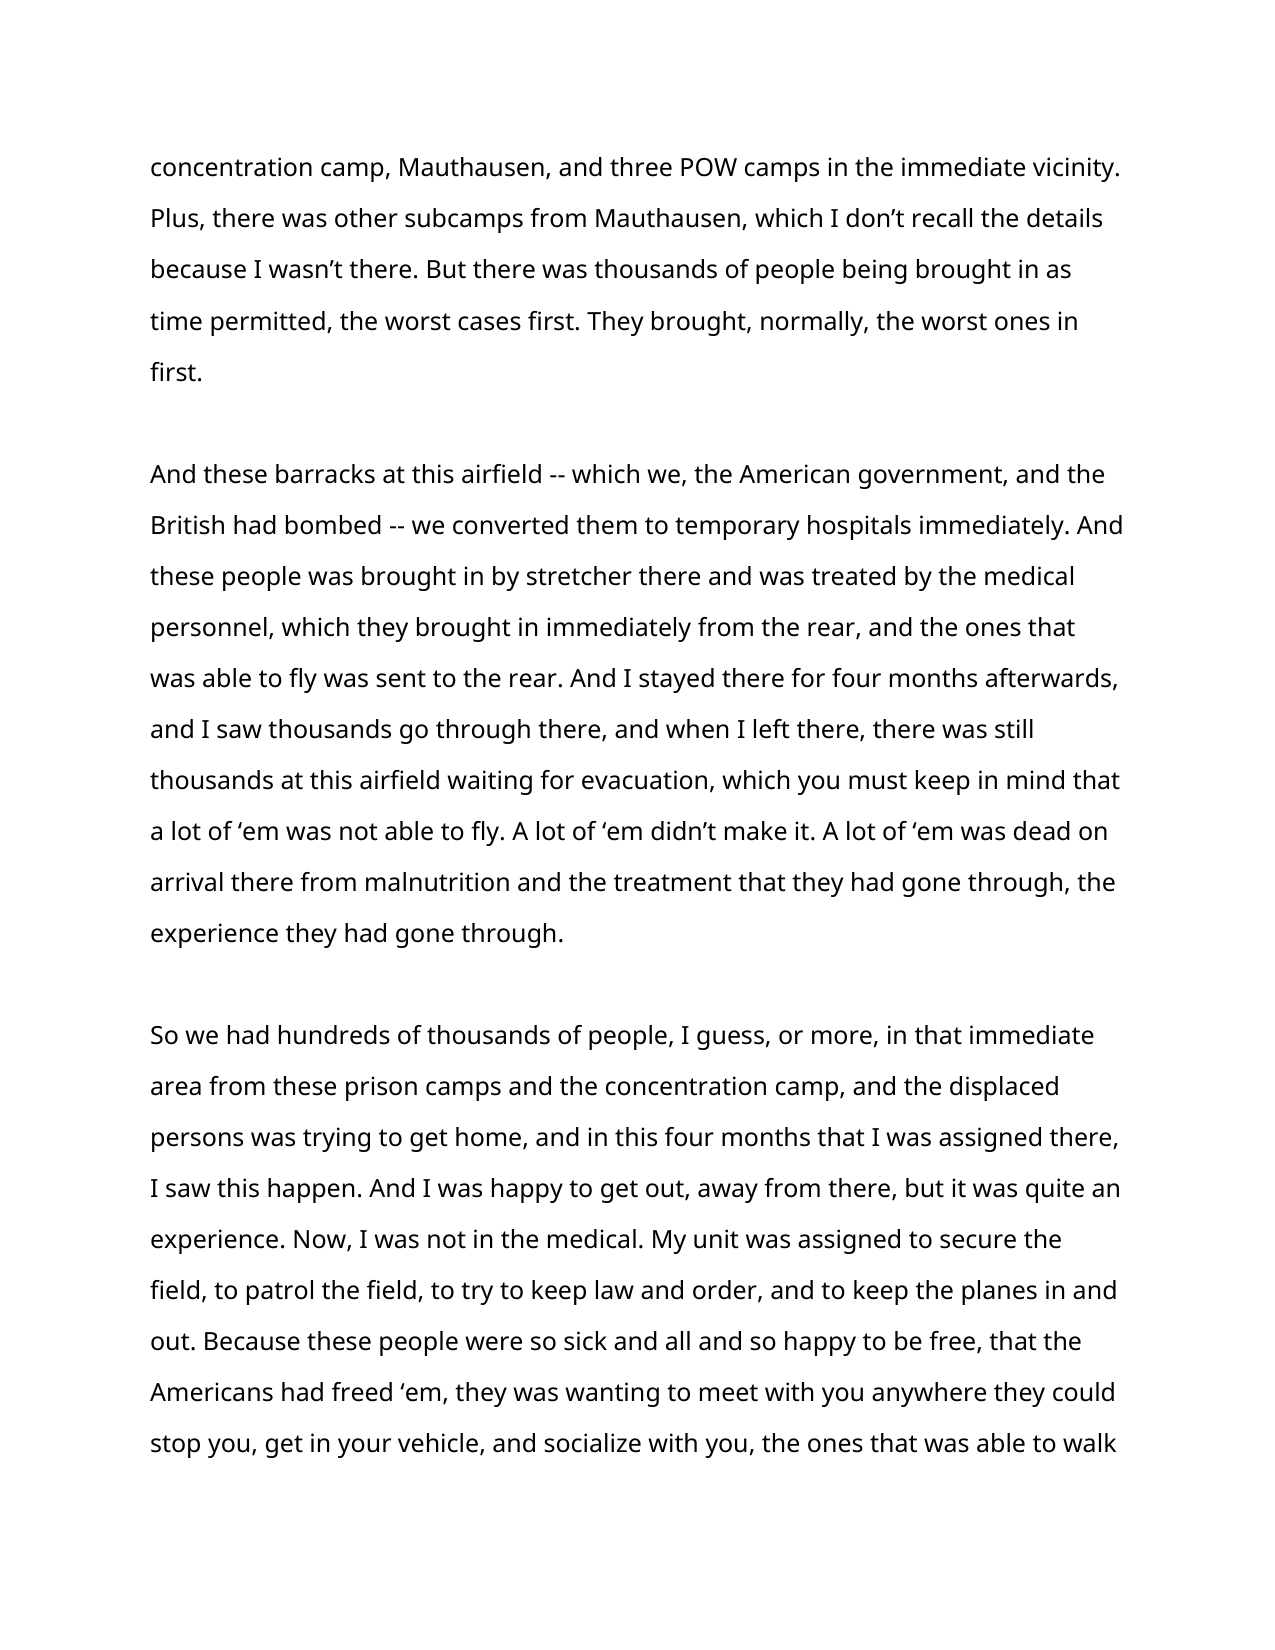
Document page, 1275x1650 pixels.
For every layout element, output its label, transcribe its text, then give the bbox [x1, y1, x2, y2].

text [150, 150, 1125, 388]
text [150, 1018, 1125, 1460]
text And these barracks at this airfield -- which we, the American government, and the British had bombed -- we converted them to temporary hospitals immediately. And these people was brought in by stretcher there and was treated by the medical personnel, which they brought in immediately from the rear, and the ones that was able to fly was sent to the rear. And I stayed there for four months afterwards, and I saw thousands go through there, and when I left there, there was still thousands at this airfield waiting for evacuation, which you must keep in mind that a lot of ‘em was not able to fly. A lot of ‘em didn’t make it. A lot of ‘em was dead on arrival there from malnutrition and the treatment that they had gone through, the experience they had gone through. [150, 456, 1125, 950]
